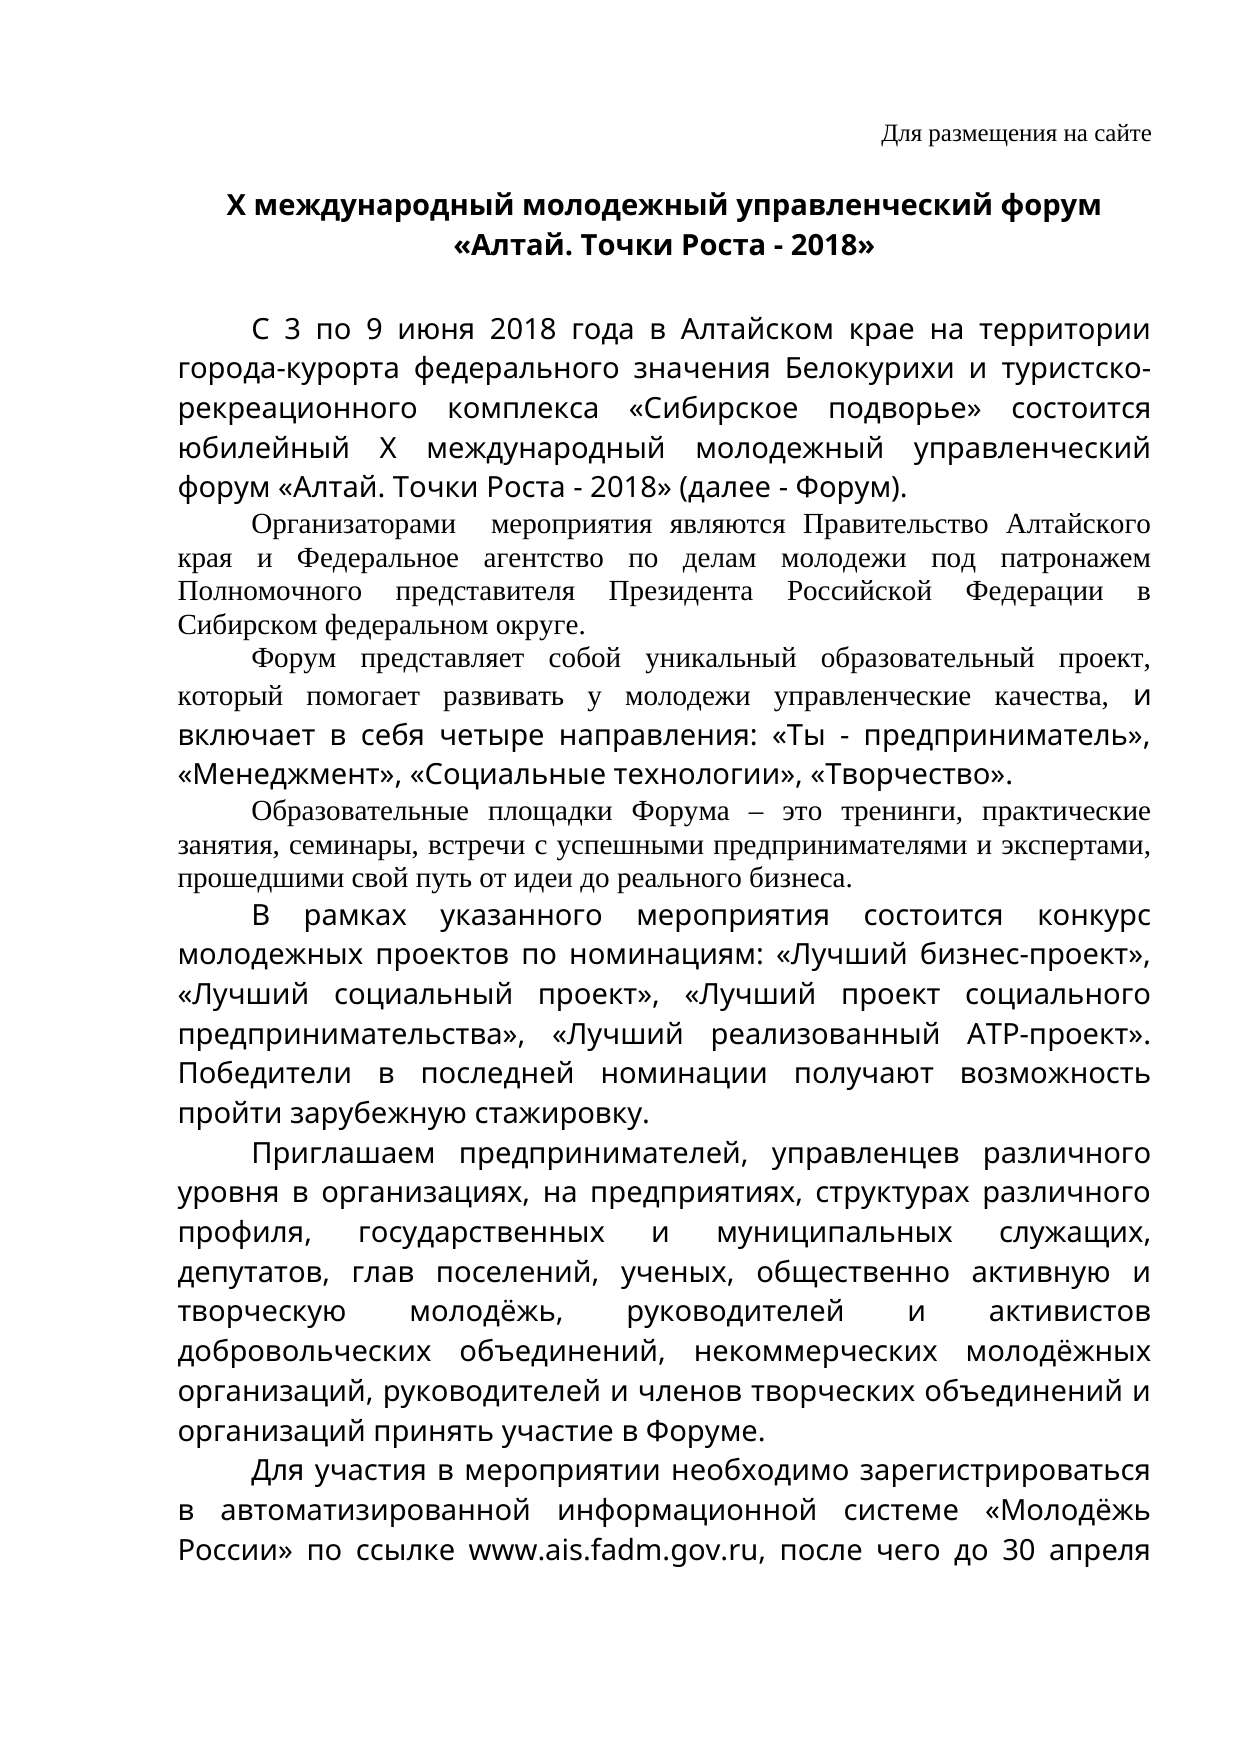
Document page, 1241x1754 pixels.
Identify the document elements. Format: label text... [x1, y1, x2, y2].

text «Алтай. Точки Роста - 2018» [177, 224, 1152, 263]
text Образовательные площадки Форума – это тренинги, практические занятия, семинары, встречи с успешными предпринимателями и экспертами, прошедшими свой путь от идеи до реального бизнеса. [177, 793, 1152, 894]
text Форум представляет собой уникальный образовательный проект, который помогает развивать у молодежи управленческие качества, и включает в себя четыре направления: «Ты - предприниматель», «Менеджмент», «Социальные технологии», «Творчество». [177, 641, 1152, 793]
text Для размещения на сайте [177, 118, 1152, 147]
text Организаторами мероприятия являются Правительство Алтайского края и Федеральное агентство по делам молодежи под патронажем Полномочного представителя Президента Российской Федерации в Сибирском федеральном округе. [177, 506, 1152, 641]
text С 3 по 9 июня 2018 года в Алтайском крае на территории города-курорта федерального значения Белокурихи и туристско-рекреационного комплекса «Сибирское подворье» состоится юбилейный X международный молодежный управленческий форум «Алтай. Точки Роста - 2018» (далее - Форум). [177, 308, 1152, 506]
text X международный молодежный управленческий форум [177, 184, 1152, 224]
text В рамках указанного мероприятия состоится конкурс молодежных проектов по номинациям: «Лучший бизнес-проект», «Лучший социальный проект», «Лучший проект социального предпринимательства», «Лучший реализованный АТР-проект». Победители в последней номинации получают возможность пройти зарубежную стажировку. [177, 894, 1152, 1132]
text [177, 1449, 1152, 1568]
text Приглашаем предпринимателей, управленцев различного уровня в организациях, на предприятиях, структурах различного профиля, государственных и муниципальных служащих, депутатов, глав поселений, ученых, общественно активную и творческую молодёжь, руководителей и активистов добровольческих объединений, некоммерческих молодёжных организаций, руководителей и членов творческих объединений и организаций принять участие в Форуме. [177, 1132, 1152, 1449]
